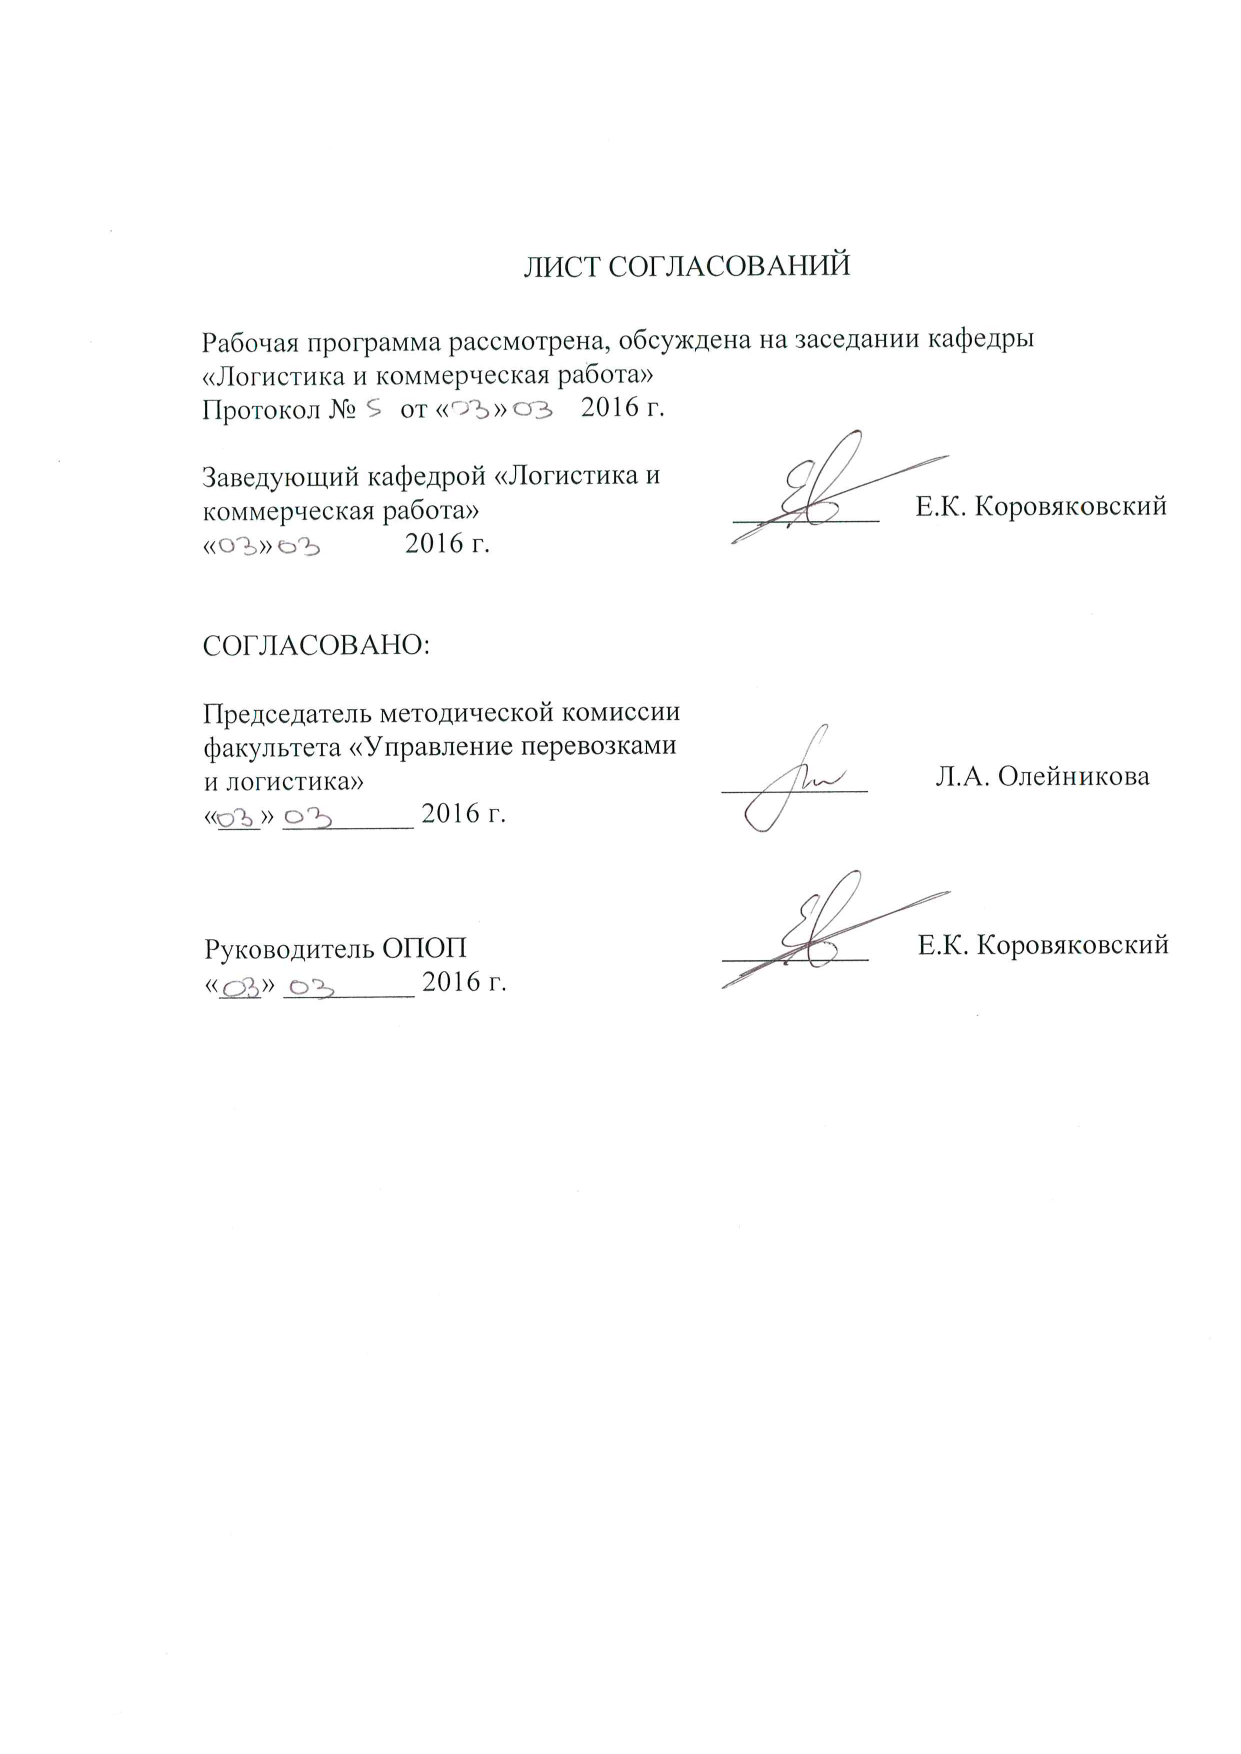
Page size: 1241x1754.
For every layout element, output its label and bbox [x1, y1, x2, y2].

picture [44, 118, 1241, 1754]
